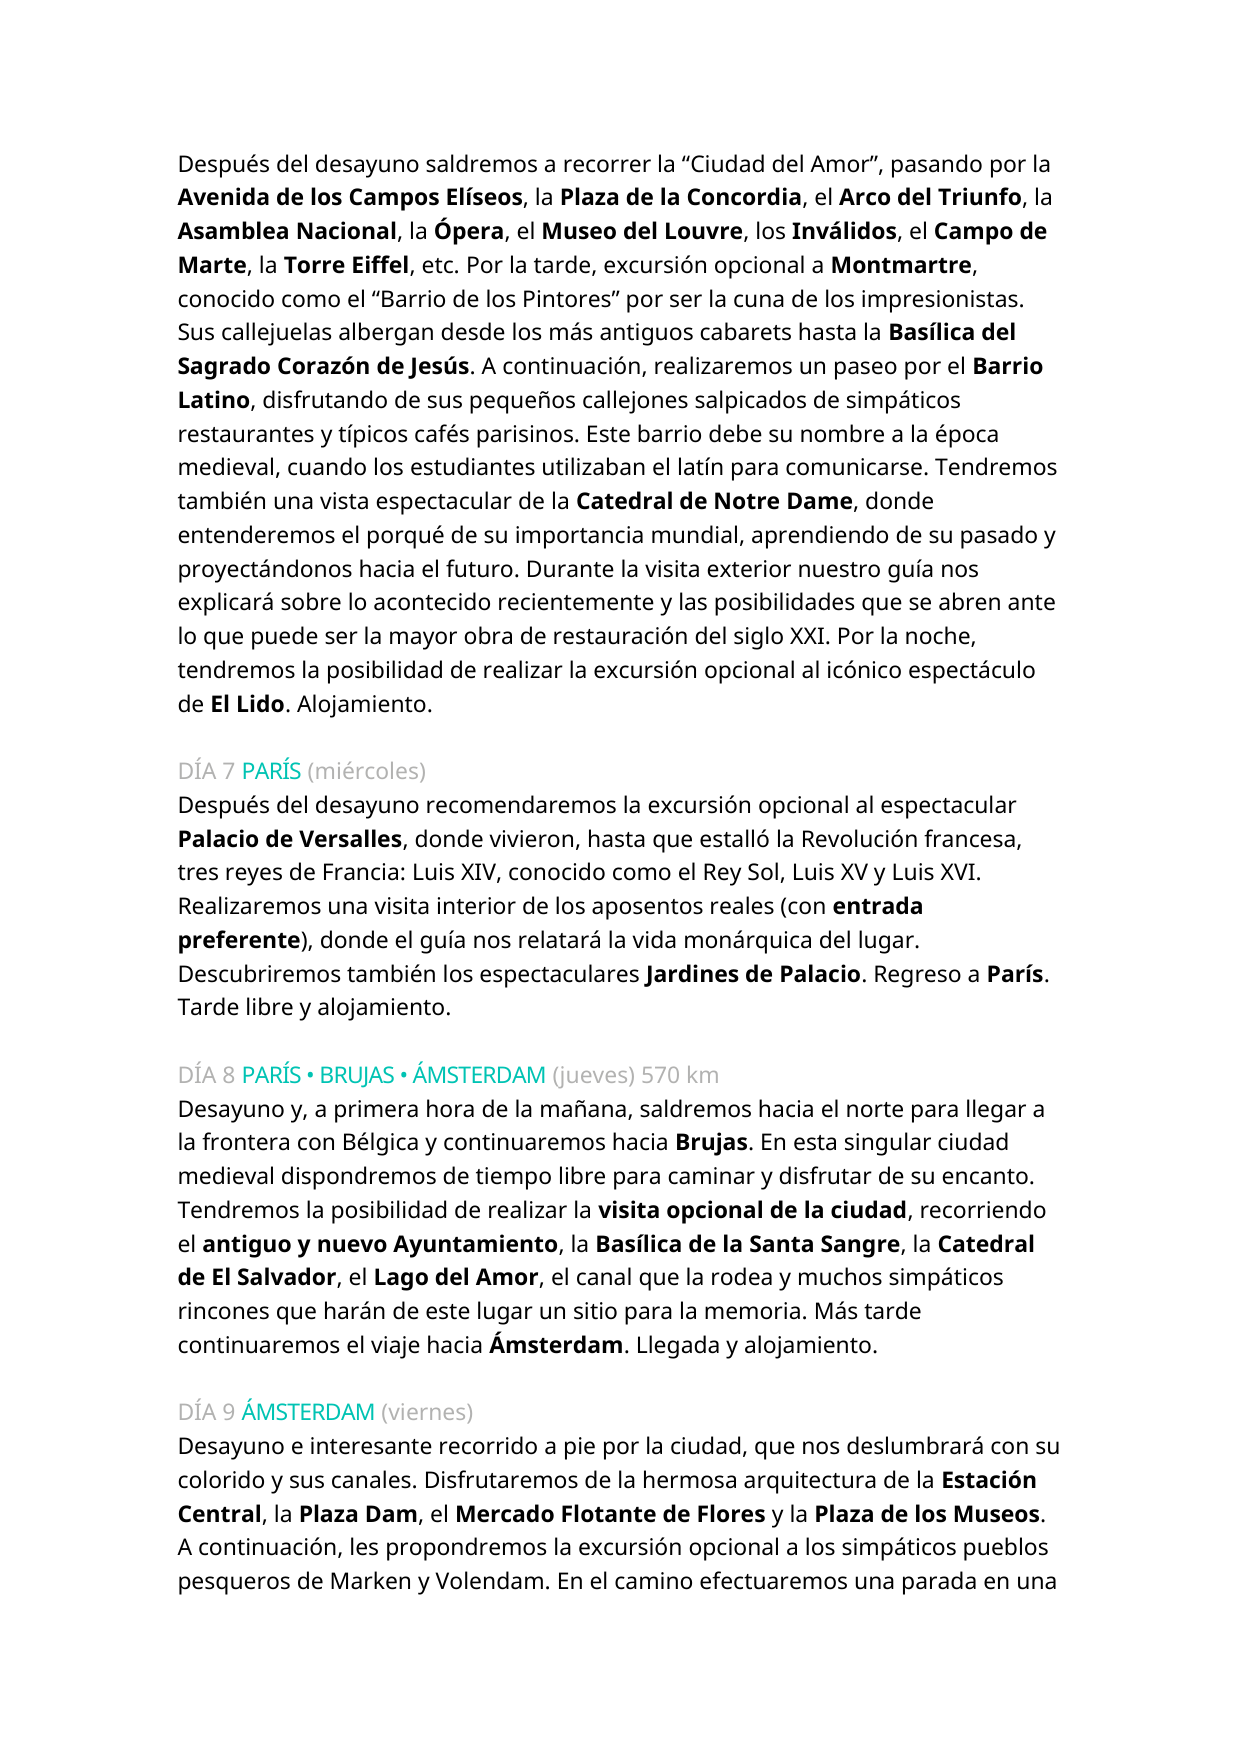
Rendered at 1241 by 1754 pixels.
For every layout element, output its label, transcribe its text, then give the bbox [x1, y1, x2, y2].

text DÍA 9 ÁMSTERDAM (viernes) [177, 1396, 1063, 1428]
text Después del desayuno recomendaremos la excursión opcional al espectacular Palacio de Versalles, donde vivieron, hasta que estalló la Revolución francesa, tres reyes de Francia: Luis XIV, conocido como el Rey Sol, Luis XV y Luis XVI. Realizaremos una visita interior de los aposentos reales (con entrada preferente), donde el guía nos relatará la vida monárquica del lugar. Descubriremos también los espectaculares Jardines de Palacio. Regreso a París. Tarde libre y alojamiento. [177, 789, 1063, 1023]
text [177, 1430, 1063, 1596]
text DÍA 8 PARÍS • BRUJAS • ÁMSTERDAM (jueves) 570 km [177, 1059, 1063, 1090]
text Desayuno y, a primera hora de la mañana, saldremos hacia el norte para llegar a la frontera con Bélgica y continuaremos hacia Brujas. En esta singular ciudad medieval dispondremos de tiempo libre para caminar y disfrutar de su encanto. Tendremos la posibilidad de realizar la visita opcional de la ciudad, recorriendo el antiguo y nuevo Ayuntamiento, la Basílica de la Santa Sangre, la Catedral de El Salvador, el Lago del Amor, el canal que la rodea y muchos simpáticos rincones que harán de este lugar un sitio para la memoria. Más tarde continuaremos el viaje hacia Ámsterdam. Llegada y alojamiento. [177, 1093, 1063, 1360]
text DÍA 7 PARÍS (miércoles) [177, 755, 1063, 786]
text Después del desayuno saldremos a recorrer la “Ciudad del Amor”, pasando por la Avenida de los Campos Elíseos, la Plaza de la Concordia, el Arco del Triunfo, la Asamblea Nacional, la Ópera, el Museo del Louvre, los Inválidos, el Campo de Marte, la Torre Eiffel, etc. Por la tarde, excursión opcional a Montmartre, conocido como el “Barrio de los Pintores” por ser la cuna de los impresionistas. Sus callejuelas albergan desde los más antiguos cabarets hasta la Basílica del Sagrado Corazón de Jesús. A continuación, realizaremos un paseo por el Barrio Latino, disfrutando de sus pequeños callejones salpicados de simpáticos restaurantes y típicos cafés parisinos. Este barrio debe su nombre a la época medieval, cuando los estudiantes utilizaban el latín para comunicarse. Tendremos también una vista espectacular de la Catedral de Notre Dame, donde entenderemos el porqué de su importancia mundial, aprendiendo de su pasado y proyectándonos hacia el futuro. Durante la visita exterior nuestro guía nos explicará sobre lo acontecido recientemente y las posibilidades que se abren ante lo que puede ser la mayor obra de restauración del siglo XXI. Por la noche, tendremos la posibilidad de realizar la excursión opcional al icónico espectáculo de El Lido. Alojamiento. [177, 148, 1063, 719]
